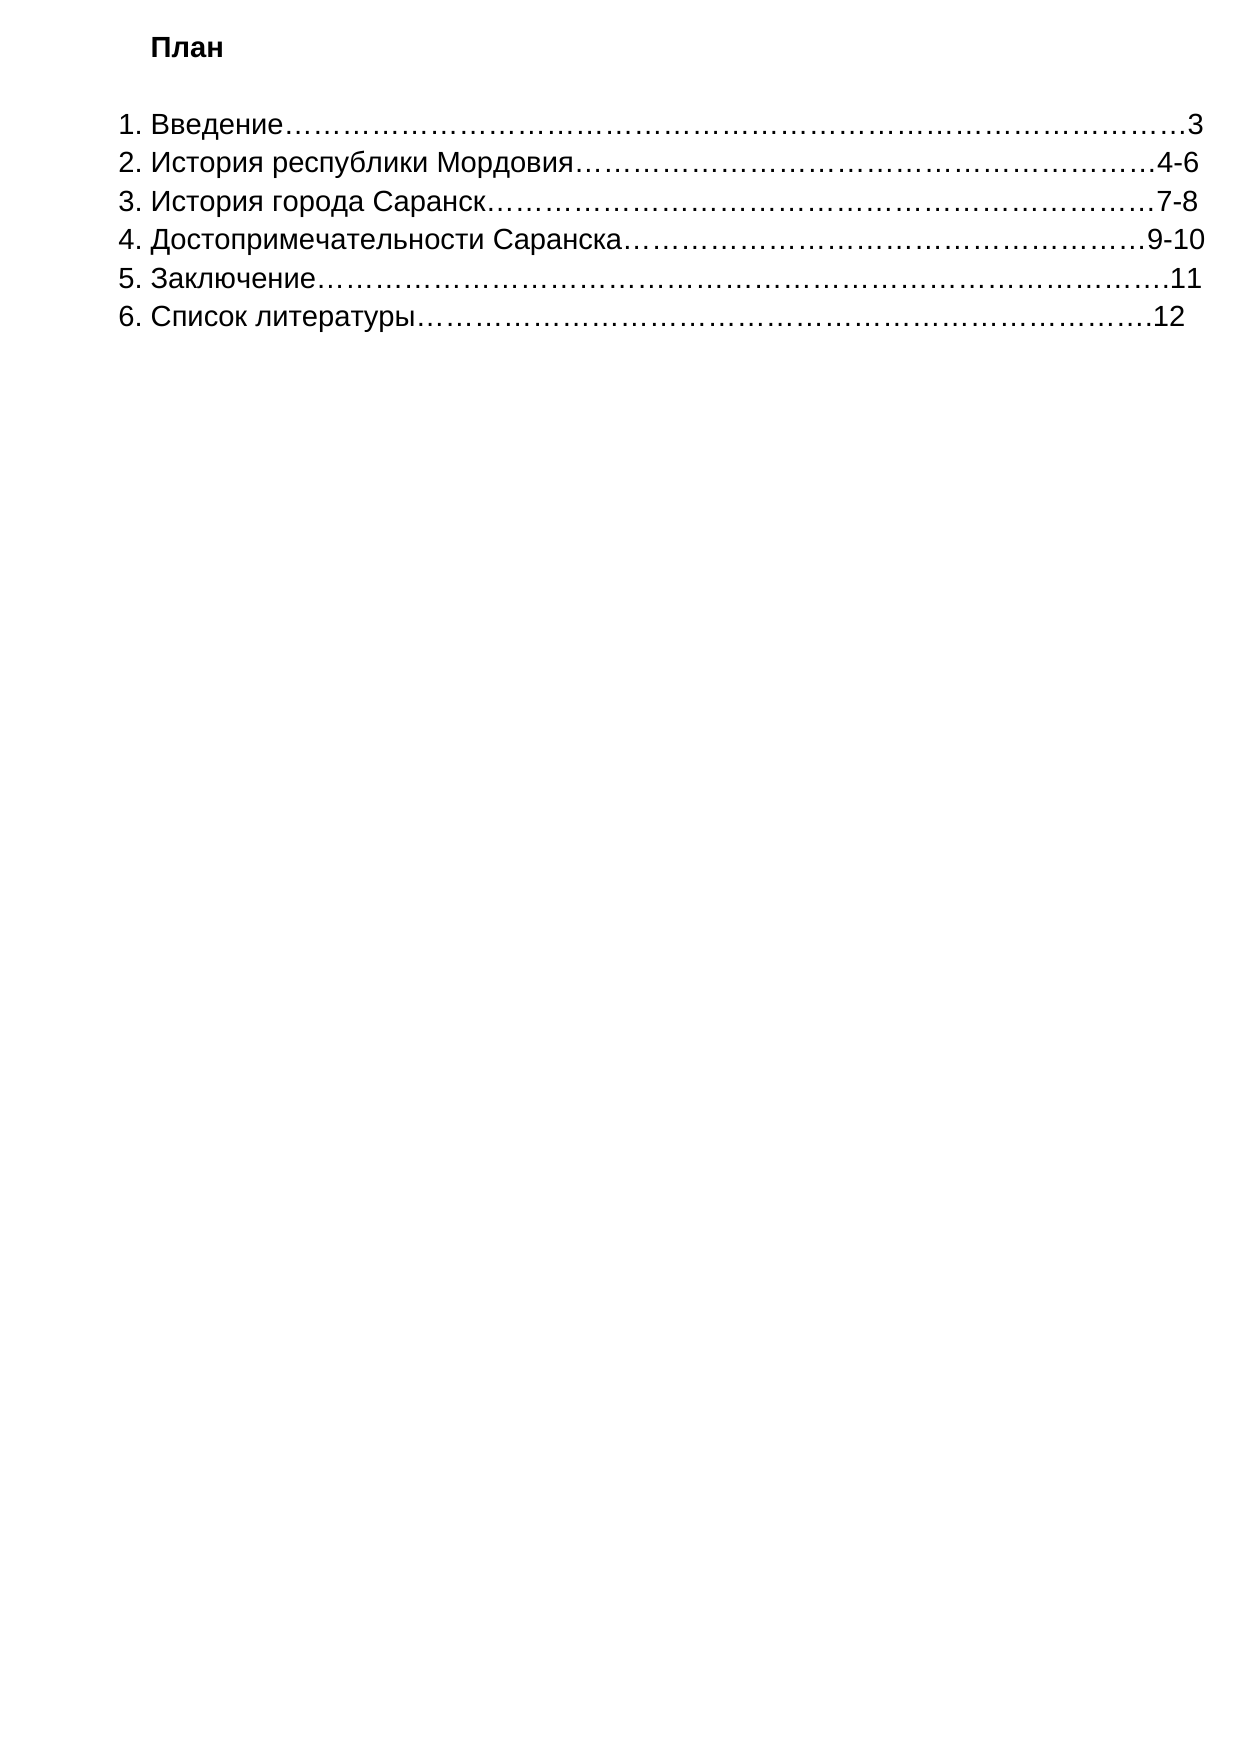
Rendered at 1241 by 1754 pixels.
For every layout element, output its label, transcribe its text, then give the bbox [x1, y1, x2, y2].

text 1. Введение…………………………………………………………………………………3 [118, 107, 1211, 140]
text 2. История республики Мордовия……………………………………………………4-6 [118, 145, 1211, 179]
text 6. Список литературы………………………………………………………………….12 [118, 299, 1211, 333]
text 3. История города Саранск……………………………………………………………7-8 [118, 184, 1211, 217]
text 4. Достопримечательности Саранска………………………………………………9-10 [118, 222, 1211, 256]
text 5. Заключение…………………………………………………………………………….11 [118, 261, 1211, 294]
text План [118, 29, 1211, 63]
